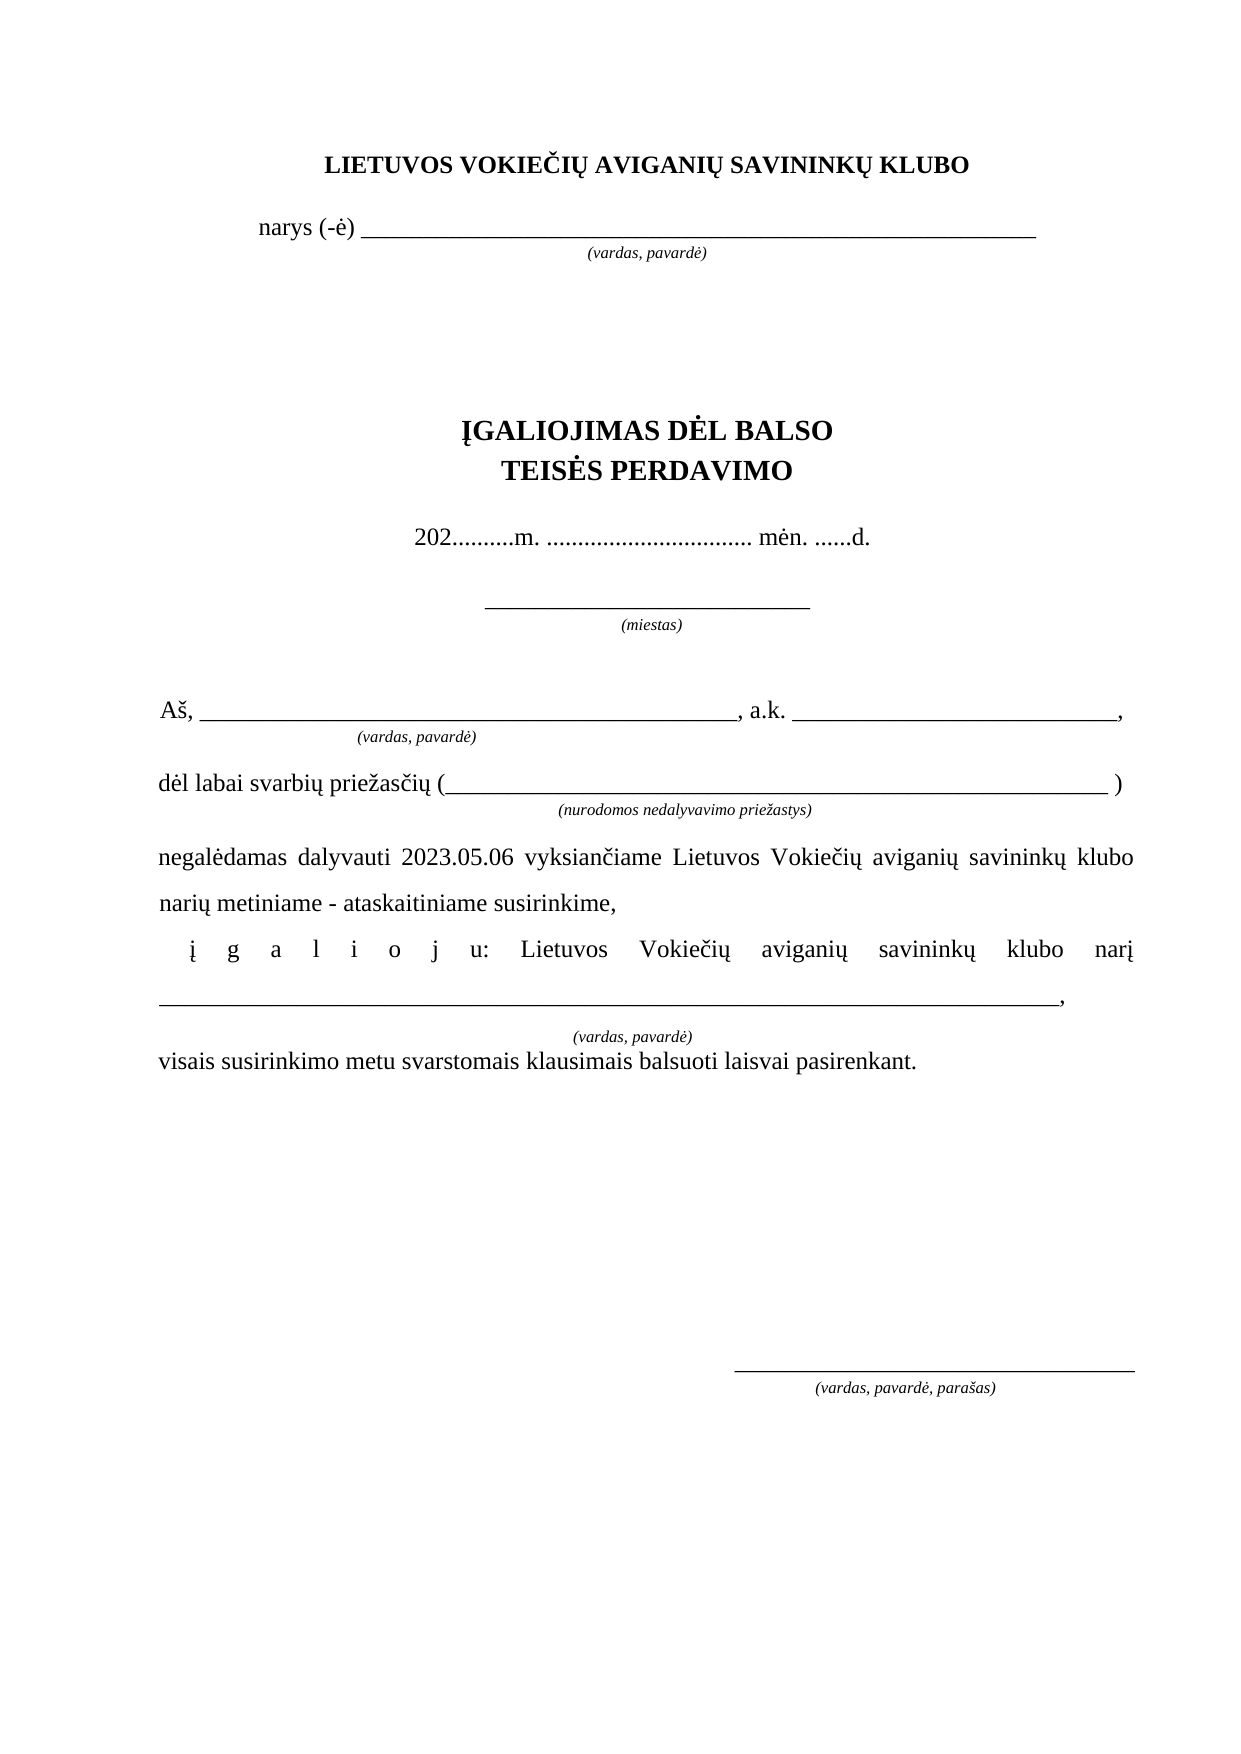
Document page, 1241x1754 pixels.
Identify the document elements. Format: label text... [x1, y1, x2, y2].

text 202..........m. ................................. mėn. ......d. [279, 522, 1135, 551]
text ĮGALIOJIMAS DĖL BALSO TEISĖS PERDAVIMO [414, 413, 880, 486]
text ________________________________ [159, 1346, 1134, 1375]
text dėl labai svarbių priežasčių (_____________________________________________________ ) [158, 768, 1135, 797]
text (miestas) [166, 614, 1135, 633]
text (nurodomos nedalyvavimo priežastys) [158, 799, 1135, 819]
text į g a l i o j u: Lietuvos Vokiečių aviganių savininkų klubo narį ________________________________________________________________________, [158, 934, 1135, 1009]
text (vardas, pavardė) [160, 243, 1134, 262]
text negalėdamas dalyvauti 2023.05.06 vyksiančiame Lietuvos Vokiečių aviganių savininkų klubo narių metiniame - ataskaitiniame susirinkime, [158, 842, 1135, 917]
text LIETUVOS VOKIEČIŲ AVIGANIŲ SAVININKŲ KLUBO [160, 150, 1134, 179]
text narys (-ė) ______________________________________________________ [160, 212, 1134, 241]
text (vardas, pavardė) [158, 1027, 1135, 1046]
text visais susirinkimo metu svarstomais klausimais balsuoti laisvai pasirenkant. [158, 1046, 1135, 1074]
text (vardas, pavardė) [294, 726, 1135, 746]
text __________________________ [160, 583, 1134, 612]
text (vardas, pavardė, parašas) [160, 1377, 1134, 1397]
text Aš, ___________________________________________, a.k. __________________________, [159, 695, 1134, 724]
